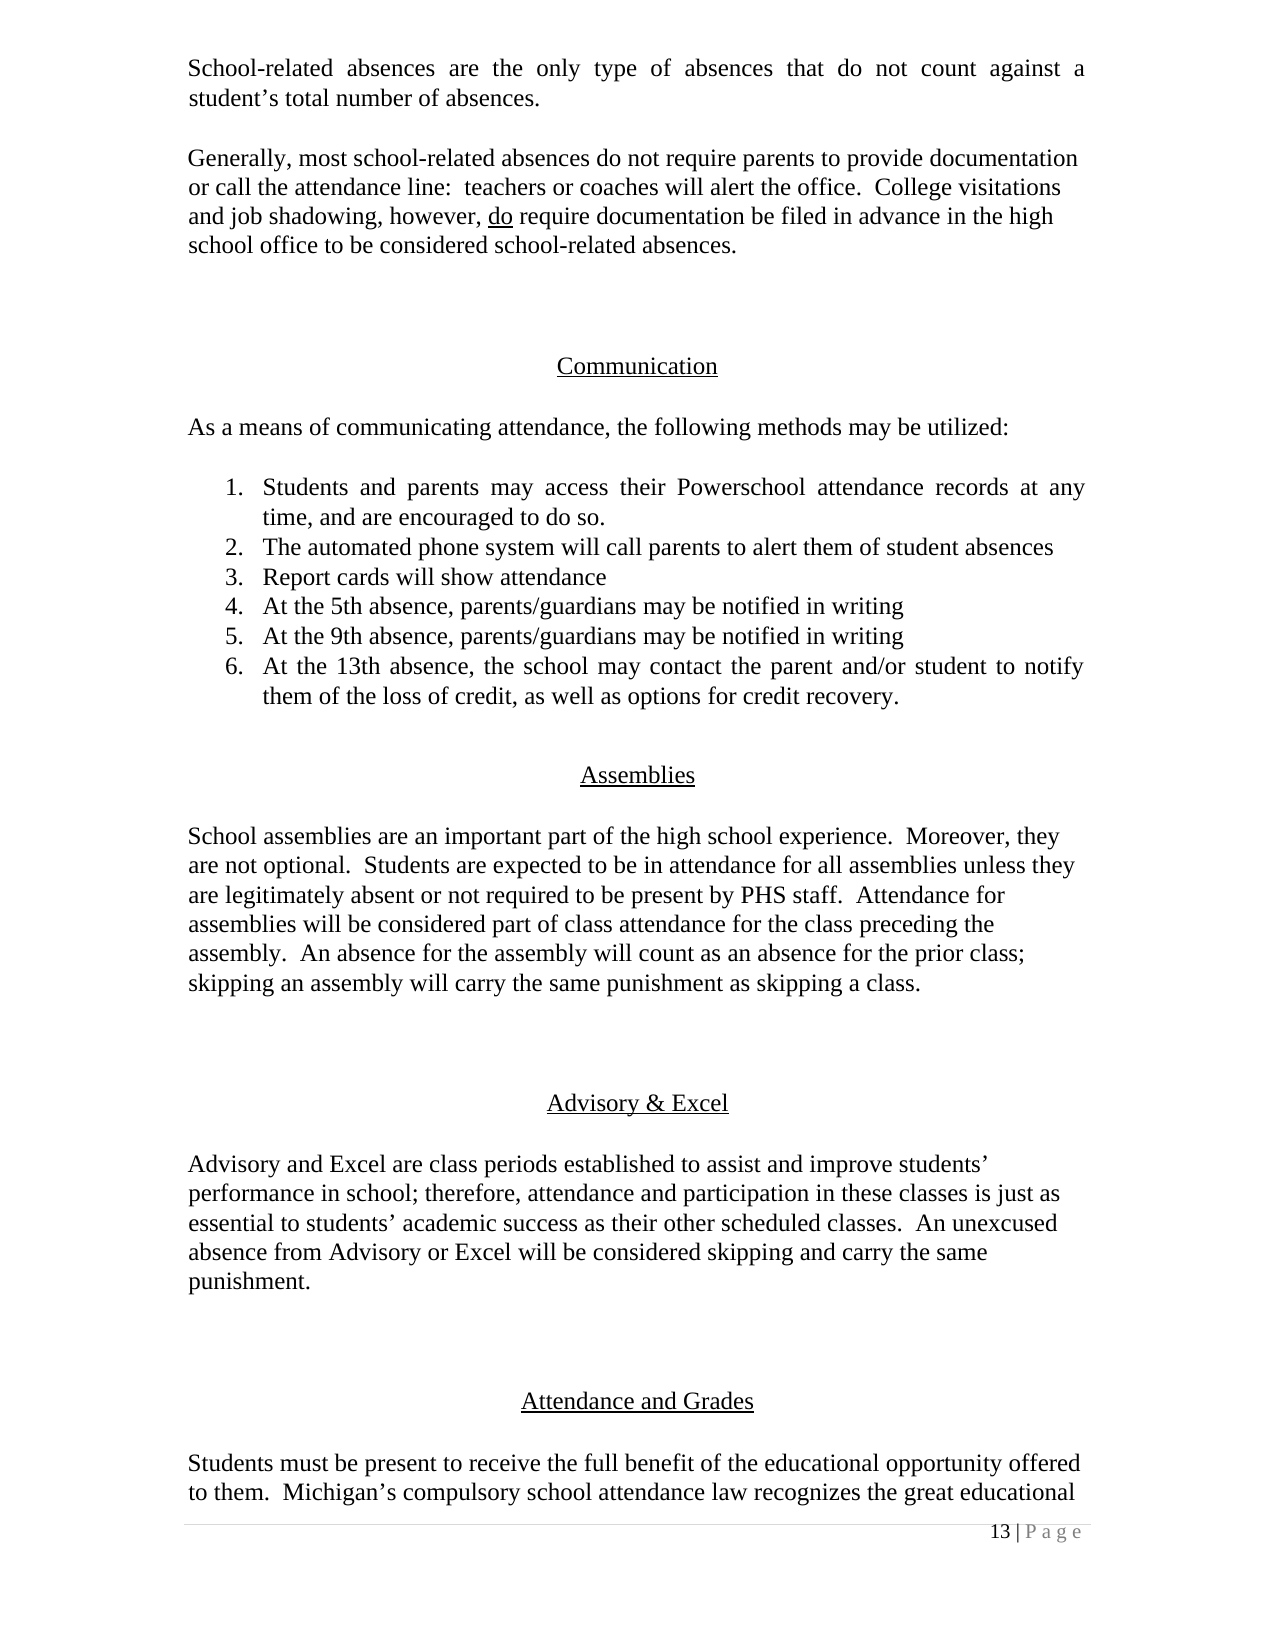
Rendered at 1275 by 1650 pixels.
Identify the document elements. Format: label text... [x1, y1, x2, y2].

subtitle Assemblies [188, 760, 1087, 789]
text School-related absences are the only type of absences that do not count against a student’s total number of absences. [187, 53, 1086, 111]
list At the 13th absence, the school may contact the parent and/or student to notify them of the loss of credit, as well as options for credit recovery. [225, 651, 1086, 709]
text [187, 1448, 1087, 1506]
subtitle Advisory & Excel [188, 1088, 1087, 1117]
text School assemblies are an important part of the high school experience. Moreover, they are not optional. Students are expected to be in attendance for all assemblies unless they are legitimately absent or not required to be present by PHS staff. Attendance for assemblies will be considered part of class attendance for the class preceding the assembly. An absence for the assembly will count as an absence for the prior class; skipping an assembly will carry the same punishment as skipping a class. [187, 821, 1087, 996]
subtitle Communication [188, 351, 1086, 379]
text As a means of communicating attendance, the following methods may be utilized: [187, 412, 1086, 441]
list The automated phone system will call parents to alert them of student absences [225, 532, 1086, 560]
list At the 5th absence, parents/guardians may be notified in writing [225, 591, 1086, 620]
list At the 9th absence, parents/guardians may be notified in writing [225, 621, 1086, 650]
list Students and parents may access their Powerschool attendance records at any time, and are encouraged to do so. [225, 472, 1086, 531]
text Advisory and Excel are class periods established to assist and improve students’ performance in school; therefore, attendance and participation in these classes is just as essential to students’ academic success as their other scheduled classes. An unexcused absence from Advisory or Excel will be considered skipping and carry the same punishment. [187, 1149, 1087, 1295]
text Generally, most school-related absences do not require parents to provide documentation or call the attendance line: teachers or coaches will alert the office. College visitations and job shadowing, however, do require documentation be filed in advance in the high school office to be considered school-related absences. [187, 143, 1087, 259]
list Report cards will show attendance [225, 562, 1086, 590]
subtitle Attendance and Grades [188, 1386, 1086, 1415]
